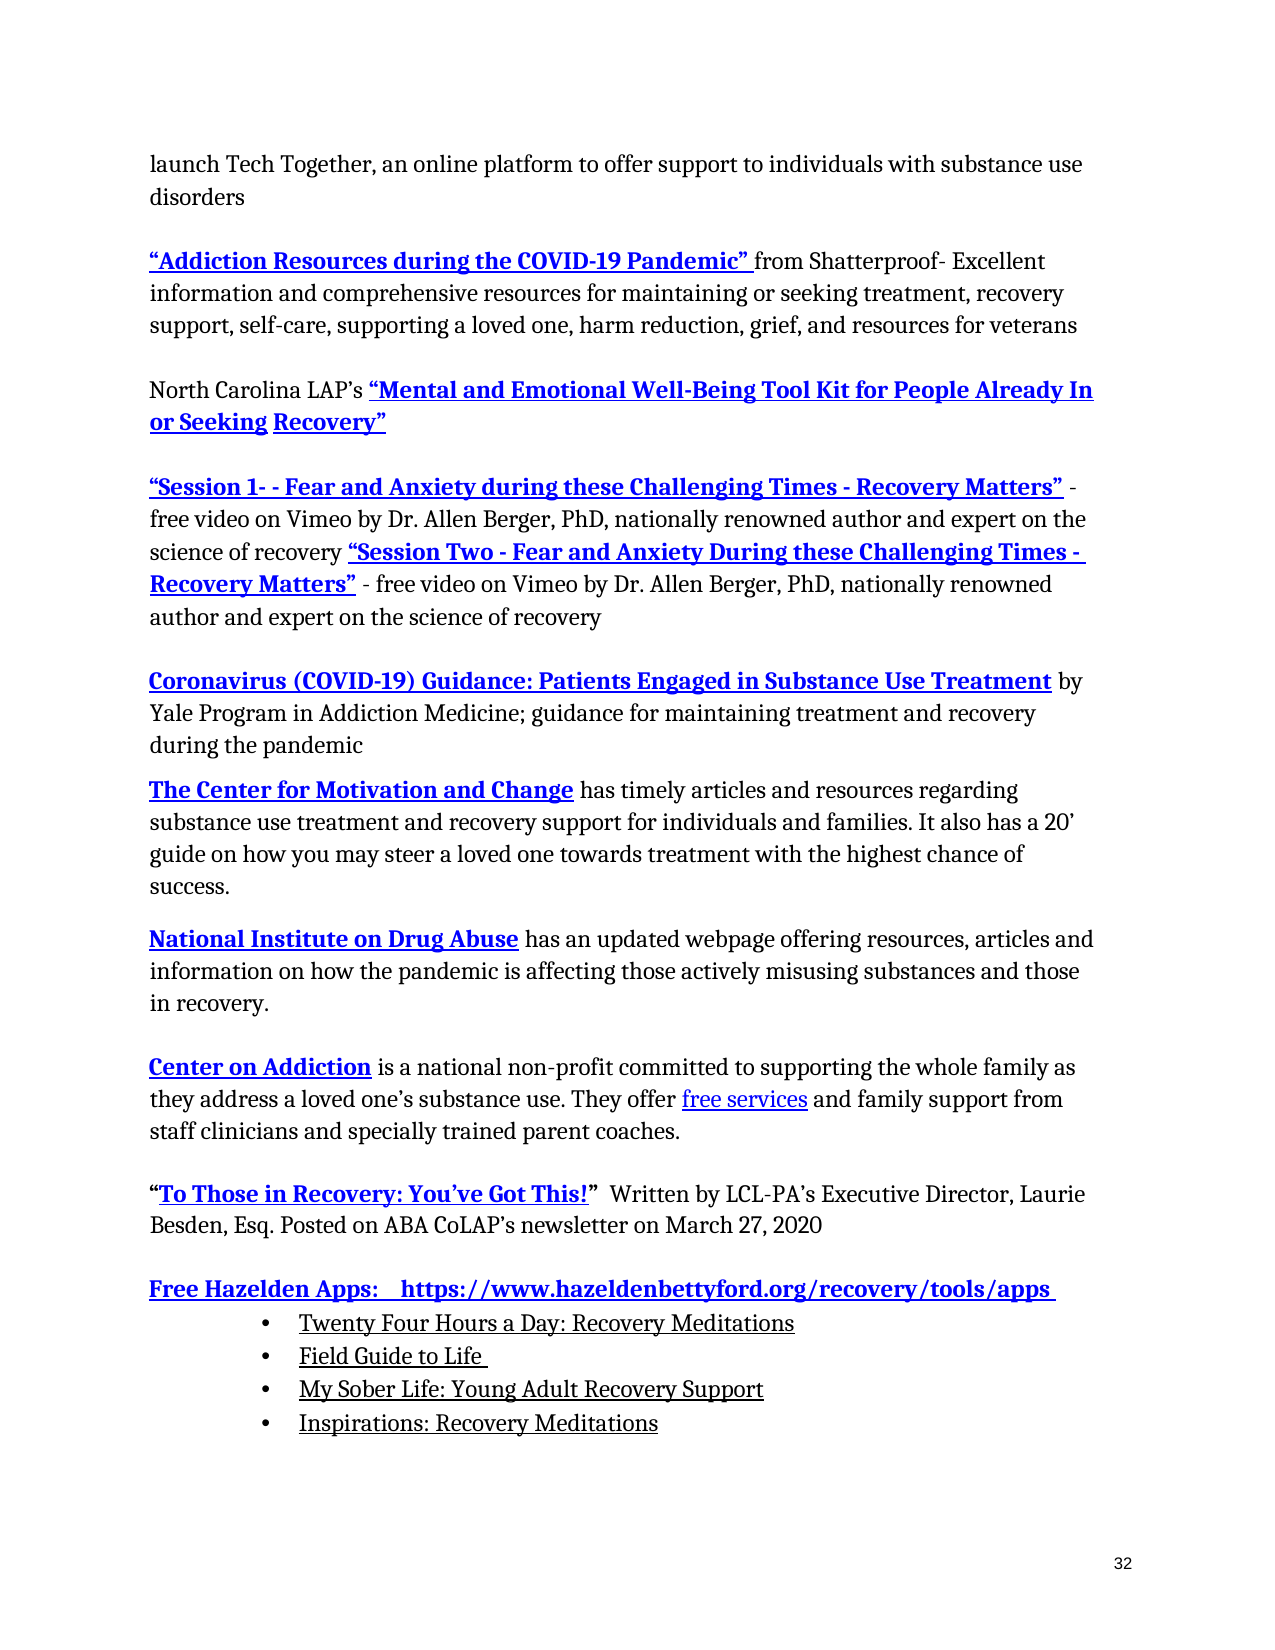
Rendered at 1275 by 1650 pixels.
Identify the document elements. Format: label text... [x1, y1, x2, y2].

text “Session 1- - Fear and Anxiety during these Challenging Times - Recovery Matters” - free video on Vimeo by Dr. Allen Berger, PhD, nationally renowned author and expert on the science of recovery “Session Two - Fear and Anxiety During these Challenging Times - Recovery Matters” - free video on Vimeo by Dr. Allen Berger, PhD, nationally renowned author and expert on the science of recovery [148, 473, 1098, 631]
text The Center for Motivation and Change has timely articles and resources regarding substance use treatment and recovery support for individuals and families. It also has a 20’ guide on how you may steer a loved one towards treatment with the highest chance of success. [148, 776, 1095, 900]
text North Carolina LAP’s “Mental and Emotional Well-Being Tool Kit for People Already In or Seeking Recovery” [148, 376, 1098, 437]
list Field Guide to Life [261, 1341, 1162, 1371]
list Inspirations: Recovery Meditations [261, 1407, 1162, 1437]
text Coronavirus (COVID-19) Guidance: Patients Engaged in Substance Use Treatment by Yale Program in Addiction Medicine; guidance for maintaining treatment and recovery during the pandemic [148, 667, 1095, 760]
text National Institute on Drug Abuse has an updated webpage offering resources, articles and information on how the pandemic is affecting those actively misusing substances and those in recovery. [148, 925, 1095, 1017]
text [148, 150, 1098, 211]
text Free Hazelden Apps: https://www.hazeldenbettyford.org/recovery/tools/apps [148, 1275, 1098, 1303]
list Twenty Four Hours a Day: Recovery Meditations [261, 1307, 1162, 1337]
text “To Those in Recovery: You’ve Got This!” Written by LCL-PA’s Executive Director, Laurie Besden, Esq. Posted on ABA CoLAP’s newsletter on March 27, 2020 [148, 1179, 1095, 1271]
text Center on Addiction is a national non-profit committed to supporting the whole family as they address a loved one’s substance use. They offer free services and family support from staff clinicians and specially trained parent coaches. [148, 1053, 1095, 1146]
list My Sober Life: Young Adult Recovery Support [261, 1374, 1162, 1404]
text “Addiction Resources during the COVID-19 Pandemic” from Shatterproof- Excellent information and comprehensive resources for maintaining or seeking treatment, recovery support, self-care, supporting a loved one, harm reduction, grief, and resources for veterans [148, 247, 1095, 340]
